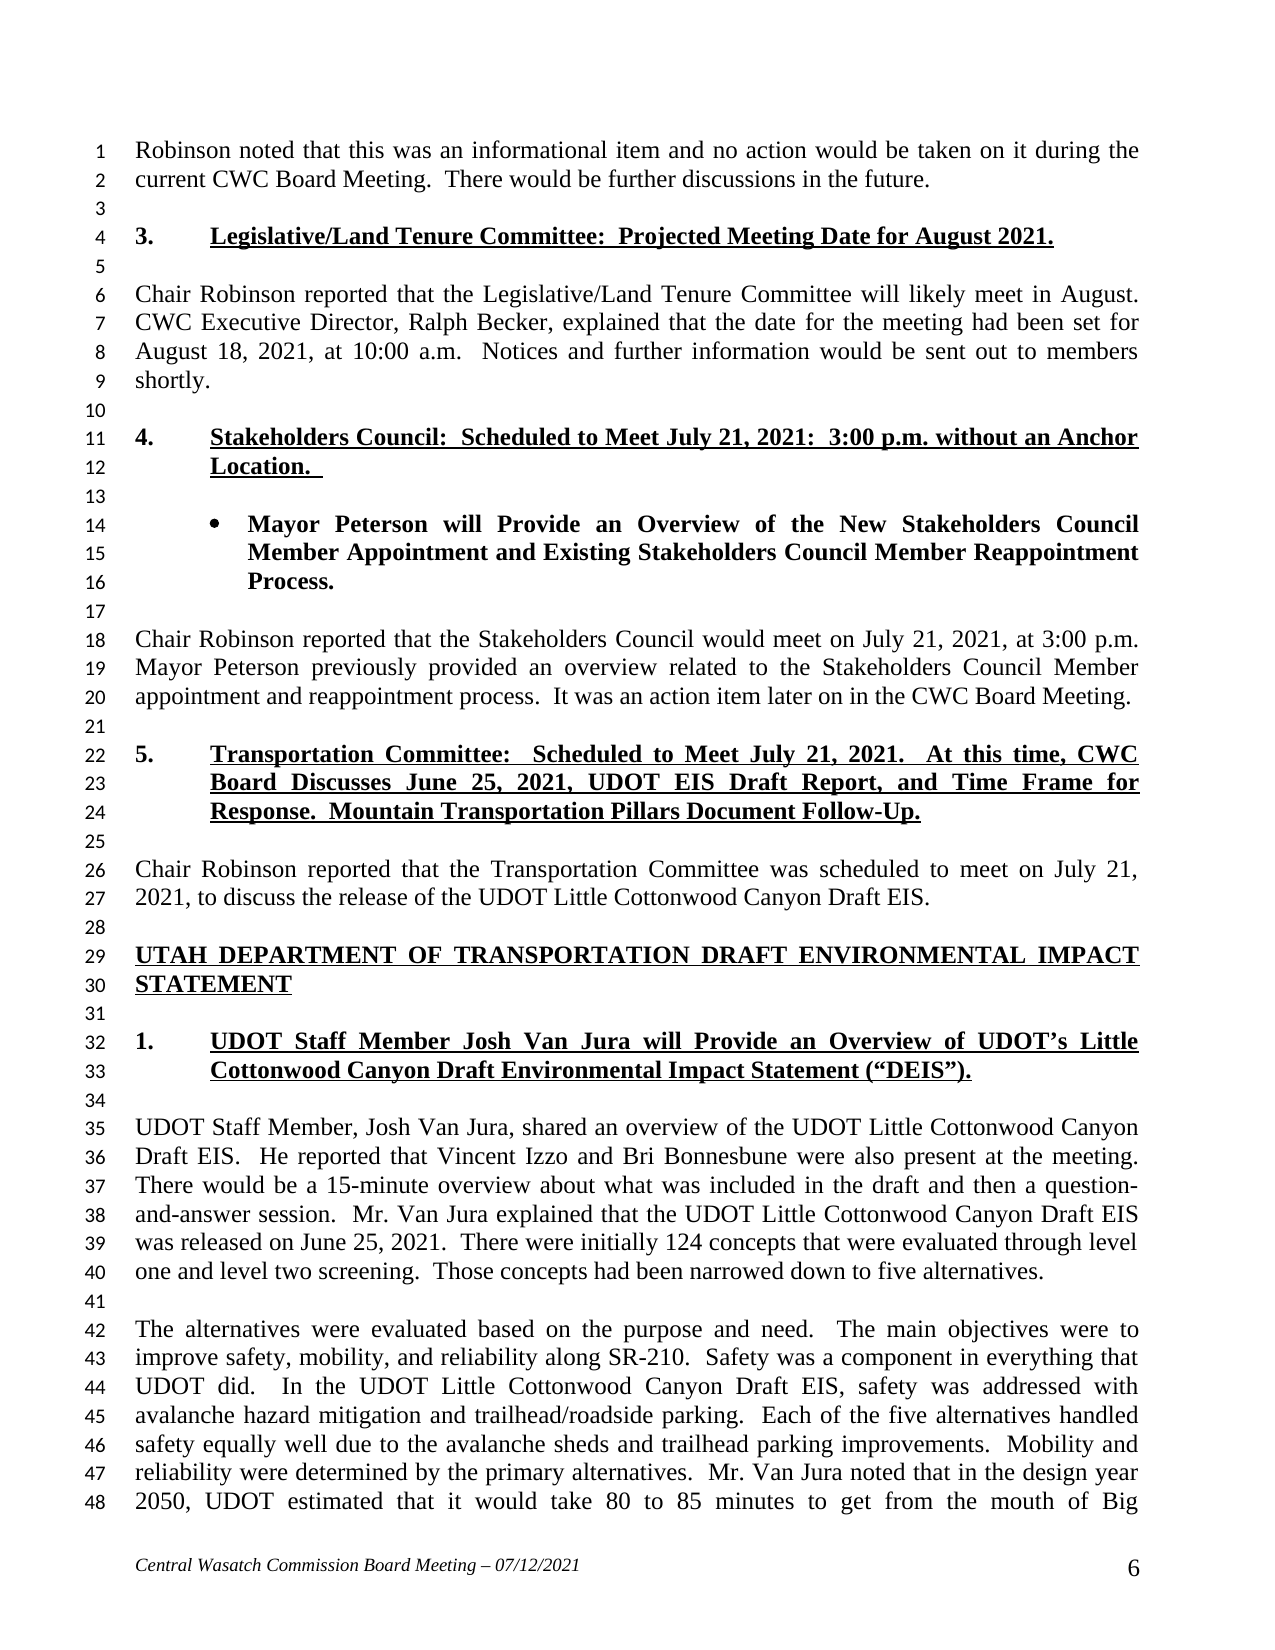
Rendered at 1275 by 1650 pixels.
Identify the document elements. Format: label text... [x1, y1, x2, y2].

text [135, 135, 1140, 192]
text Chair Robinson reported that the Transportation Committee was scheduled to meet on July 21, 2021, to discuss the release of the UDOT Little Cottonwood Canyon Draft EIS. [135, 854, 1140, 911]
text Chair Robinson reported that the Legislative/Land Tenure Committee will likely meet in August. CWC Executive Director, Ralph Becker, explained that the date for the meeting had been set for August 18, 2021, at 10:00 a.m. Notices and further information would be sent out to members shortly. [135, 279, 1140, 394]
text Chair Robinson reported that the Stakeholders Council would meet on July 21, 2021, at 3:00 p.m. Mayor Peterson previously provided an overview related to the Stakeholders Council Member appointment and reappointment process. It was an action item later on in the CWC Board Meeting. [135, 624, 1140, 710]
list Transportation Committee: Scheduled to Meet July 21, 2021. At this time, CWC Board Discusses June 25, 2021, UDOT EIS Draft Report, and Time Frame for Response. Mountain Transportation Pillars Document Follow-Up. [135, 739, 1140, 825]
text UTAH DEPARTMENT OF TRANSPORTATION DRAFT ENVIRONMENTAL IMPACT STATEMENT [135, 966, 1140, 997]
text UDOT Staff Member, Josh Van Jura, shared an overview of the UDOT Little Cottonwood Canyon Draft EIS. He reported that Vincent Izzo and Bri Bonnesbune were also present at the meeting. There would be a 15-minute overview about what was included in the draft and then a question-and-answer session. Mr. Van Jura explained that the UDOT Little Cottonwood Canyon Draft EIS was released on June 25, 2021. There were initially 124 concepts that were evaluated through level one and level two screening. Those concepts had been narrowed down to five alternatives. [135, 1112, 1140, 1285]
text UTAH DEPARTMENT OF TRANSPORTATION DRAFT ENVIRONMENTAL IMPACT STATEMENT [135, 940, 1140, 965]
list Legislative/Land Tenure Committee: Projected Meeting Date for August 2021. [135, 221, 1140, 250]
list Stakeholders Council: Scheduled to Meet July 21, 2021: 3:00 p.m. without an Anchor Location. [135, 422, 1140, 480]
list UDOT Staff Member Josh Van Jura will Provide an Overview of UDOT’s Little Cottonwood Canyon Draft Environmental Impact Statement (“DEIS”). [135, 1026, 1140, 1084]
list Mayor Peterson will Provide an Overview of the New Stakeholders Council Member Appointment and Existing Stakeholders Council Member Reappointment Process. [210, 509, 1140, 595]
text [135, 1314, 1140, 1515]
